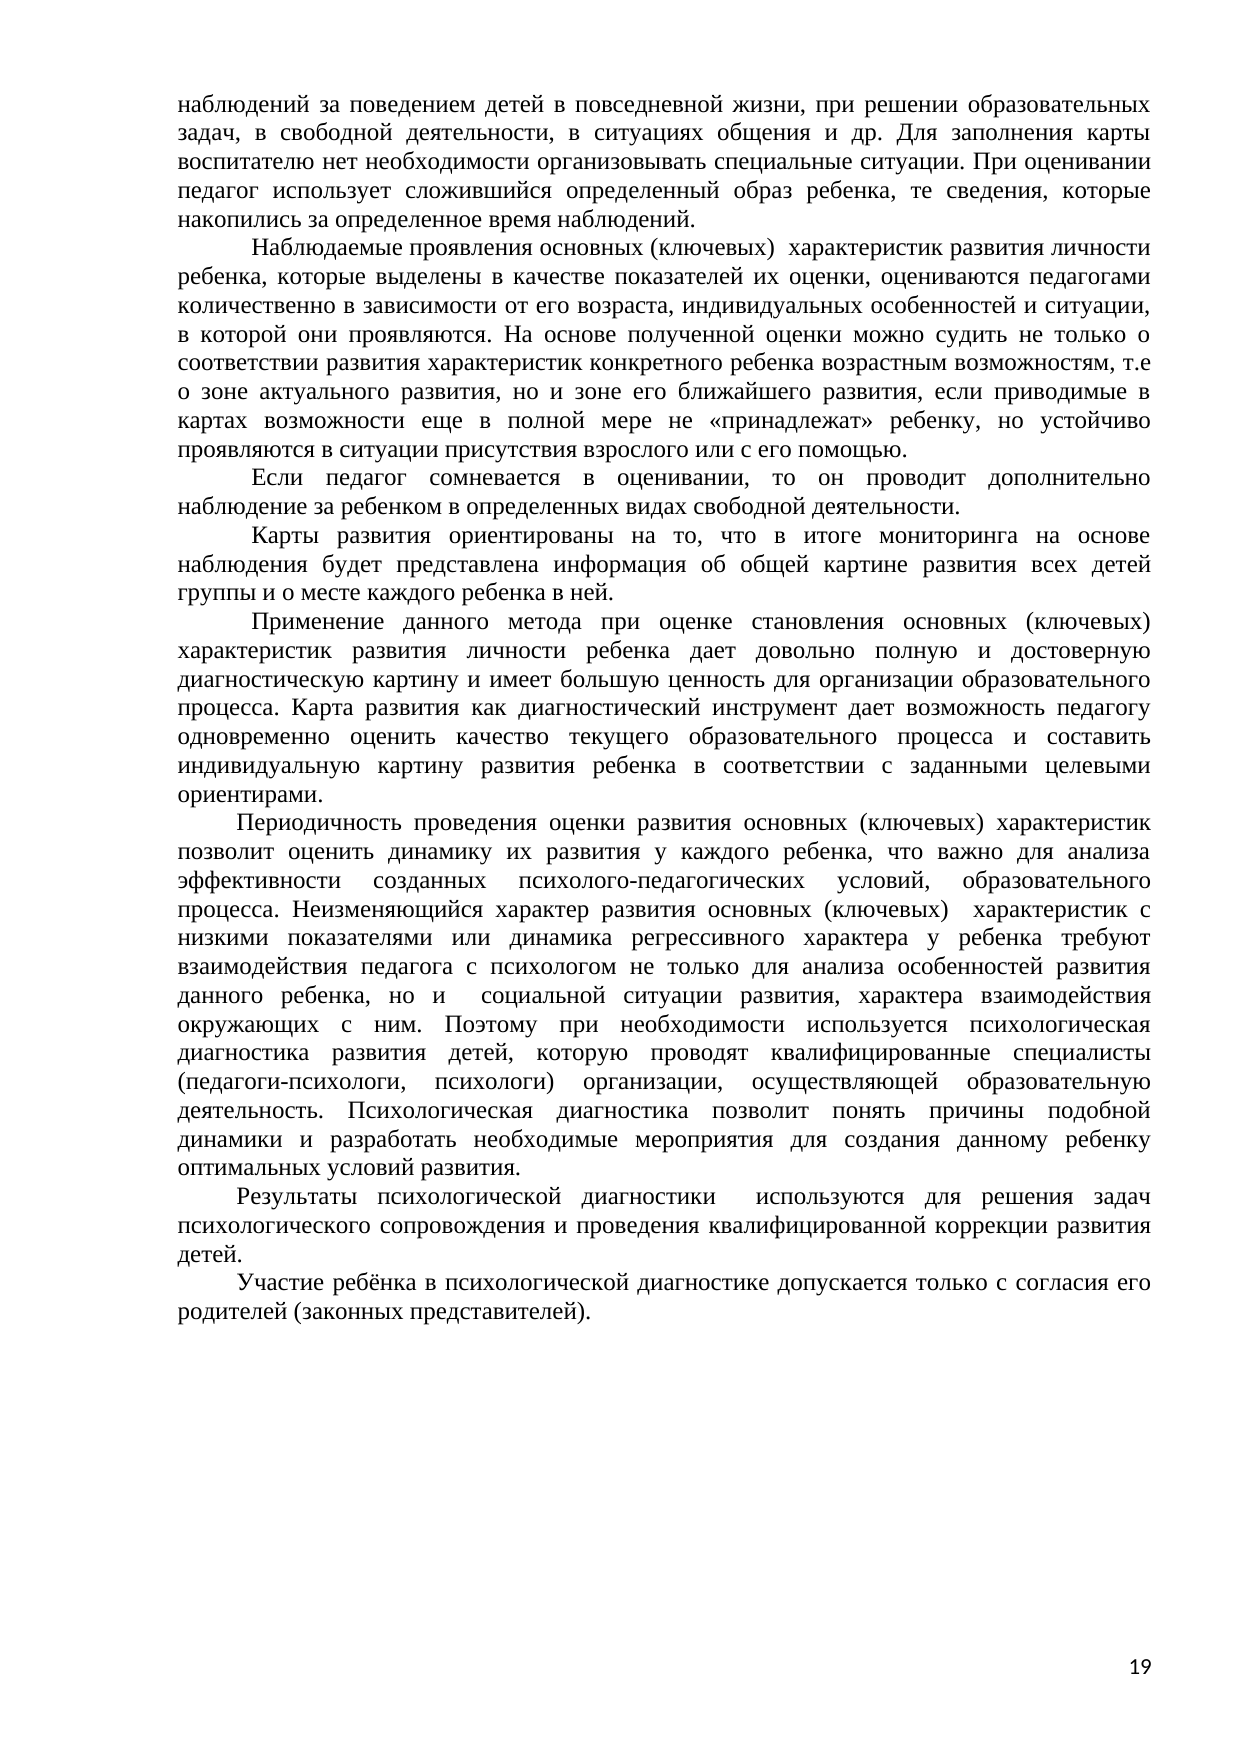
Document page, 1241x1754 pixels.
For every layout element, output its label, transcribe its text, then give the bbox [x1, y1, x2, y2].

text Периодичность проведения оценки развития основных (ключевых) характеристик позволит оценить динамику их развития у каждого ребенка, что важно для анализа эффективности созданных психолого-педагогических условий, образовательного процесса. Неизменяющийся характер развития основных (ключевых) характеристик с низкими показателями или динамика регрессивного характера у ребенка требуют взаимодействия педагога с психологом не только для анализа особенностей развития данного ребенка, но и социальной ситуации развития, характера взаимодействия окружающих с ним. Поэтому при необходимости используется психологическая диагностика развития детей, которую проводят квалифицированные специалисты (педагоги-психологи, психологи) организации, осуществляющей образовательную деятельность. Психологическая диагностика позволит понять причины подобной динамики и разработать необходимые мероприятия для создания данному ребенку оптимальных условий развития. [177, 807, 1152, 1181]
text Если педагог сомневается в оценивании, то он проводит дополнительно наблюдение за ребенком в определенных видах свободной деятельности. [177, 462, 1152, 520]
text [177, 89, 1152, 232]
text Результаты психологической диагностики используются для решения задач психологического сопровождения и проведения квалифицированной коррекции развития детей. [177, 1181, 1152, 1267]
text Карты развития ориентированы на то, что в итоге мониторинга на основе наблюдения будет представлена информация об общей картине развития всех детей группы и о месте каждого ребенка в ней. [177, 520, 1152, 606]
text Участие ребёнка в психологической диагностике допускается только с согласия его родителей (законных представителей). [177, 1267, 1152, 1325]
text Наблюдаемые проявления основных (ключевых) характеристик развития личности ребенка, которые выделены в качестве показателей их оценки, оцениваются педагогами количественно в зависимости от его возраста, индивидуальных особенностей и ситуации, в которой они проявляются. На основе полученной оценки можно судить не только о соответствии развития характеристик конкретного ребенка возрастным возможностям, т.е о зоне актуального развития, но и зоне его ближайшего развития, если приводимые в картах возможности еще в полной мере не «принадлежат» ребенку, но устойчиво проявляются в ситуации присутствия взрослого или с его помощью. [177, 232, 1152, 462]
text Применение данного метода при оценке становления основных (ключевых) характеристик развития личности ребенка дает довольно полную и достоверную диагностическую картину и имеет большую ценность для организации образовательного процесса. Карта развития как диагностический инструмент дает возможность педагогу одновременно оценить качество текущего образовательного процесса и составить индивидуальную картину развития ребенка в соответствии с заданными целевыми ориентирами. [177, 606, 1152, 807]
